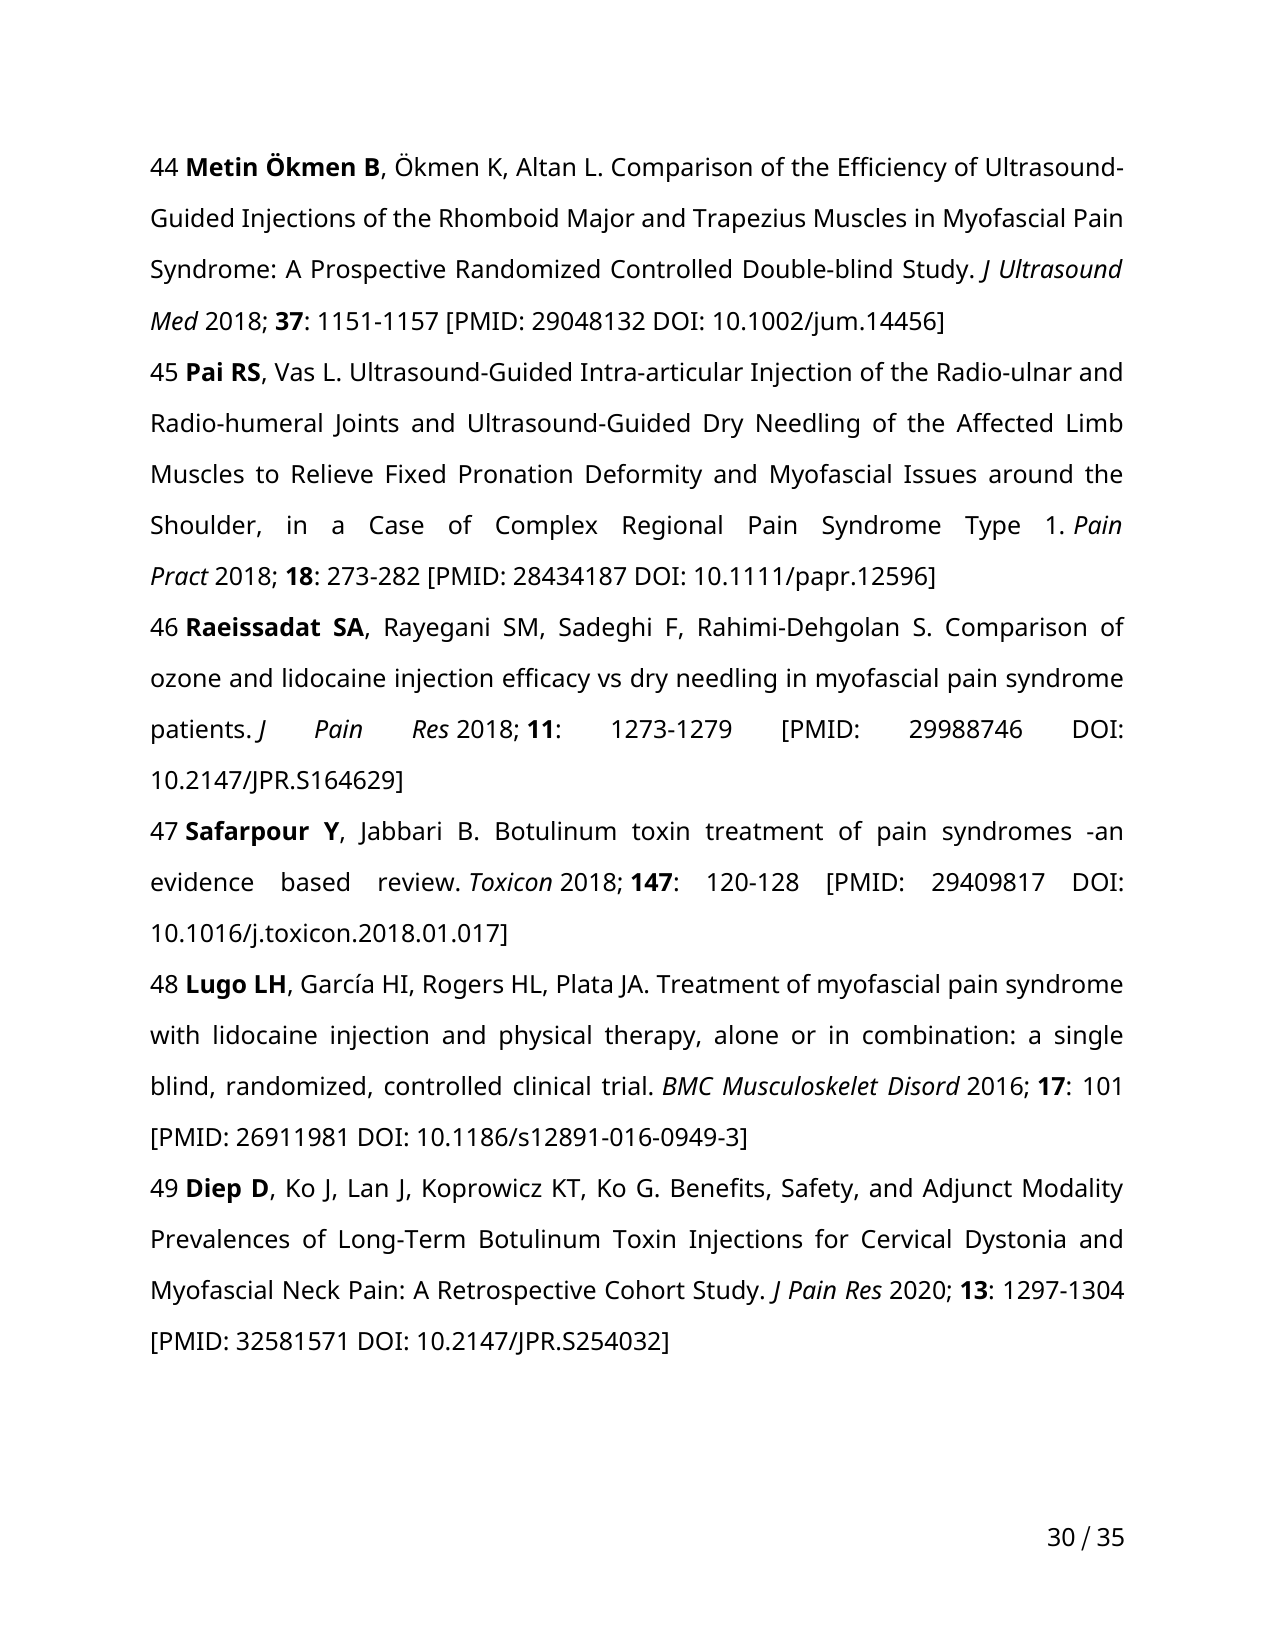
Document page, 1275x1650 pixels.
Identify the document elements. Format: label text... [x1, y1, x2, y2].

text 49 Diep D, Ko J, Lan J, Koprowicz KT, Ko G. Benefits, Safety, and Adjunct Modality Prevalences of Long-Term Botulinum Toxin Injections for Cervical Dystonia and Myofascial Neck Pain: A Retrospective Cohort Study. J Pain Res 2020; 13: 1297-1304 [PMID: 32581571 DOI: 10.2147/JPR.S254032] [150, 1171, 1125, 1358]
text 46 Raeissadat SA, Rayegani SM, Sadeghi F, Rahimi-Dehgolan S. Comparison of ozone and lidocaine injection efficacy vs dry needling in myofascial pain syndrome patients. J Pain Res 2018; 11: 1273-1279 [PMID: 29988746 DOI: 10.2147/JPR.S164629] [150, 609, 1125, 797]
text 47 Safarpour Y, Jabbari B. Botulinum toxin treatment of pain syndromes -an evidence based review. Toxicon 2018; 147: 120-128 [PMID: 29409817 DOI: 10.1016/j.toxicon.2018.01.017] [150, 813, 1125, 950]
text 48 Lugo LH, García HI, Rogers HL, Plata JA. Treatment of myofascial pain syndrome with lidocaine injection and physical therapy, alone or in combination: a single blind, randomized, controlled clinical trial. BMC Musculoskelet Disord 2016; 17: 101 [PMID: 26911981 DOI: 10.1186/s12891-016-0949-3] [150, 967, 1125, 1154]
text 44 Metin Ökmen B, Ökmen K, Altan L. Comparison of the Efficiency of Ultrasound-Guided Injections of the Rhomboid Major and Trapezius Muscles in Myofascial Pain Syndrome: A Prospective Randomized Controlled Double-blind Study. J Ultrasound Med 2018; 37: 1151-1157 [PMID: 29048132 DOI: 10.1002/jum.14456] [150, 150, 1125, 337]
text 45 Pai RS, Vas L. Ultrasound-Guided Intra-articular Injection of the Radio-ulnar and Radio-humeral Joints and Ultrasound-Guided Dry Needling of the Affected Limb Muscles to Relieve Fixed Pronation Deformity and Myofascial Issues around the Shoulder, in a Case of Complex Regional Pain Syndrome Type 1. Pain Pract 2018; 18: 273-282 [PMID: 28434187 DOI: 10.1111/papr.12596] [150, 354, 1125, 592]
